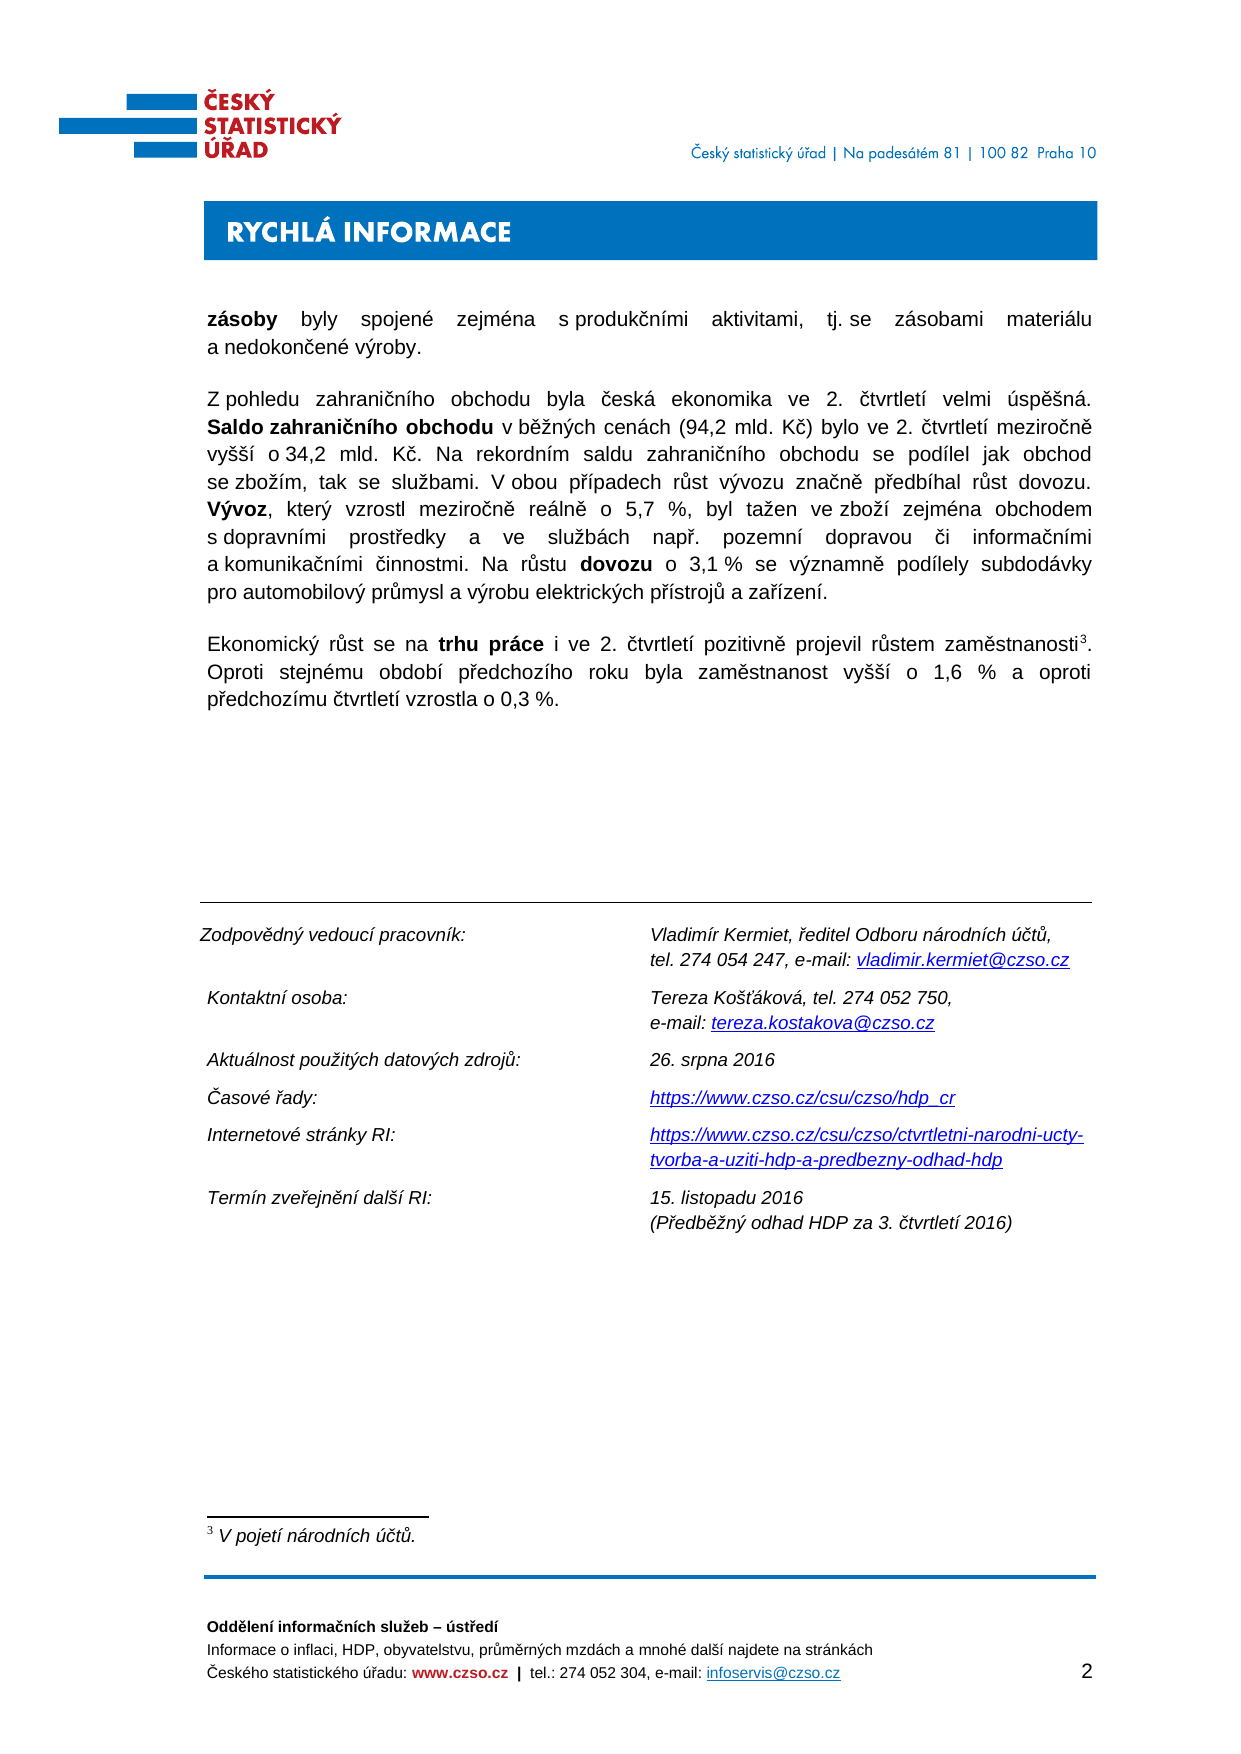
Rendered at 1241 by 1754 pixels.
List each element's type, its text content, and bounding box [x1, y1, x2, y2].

text Zodpovědný vedoucí pracovník: Vladimír Kermiet, ředitel Odboru národních účtů, tel. 274 054 247, e-mail: vladimir.kermiet@czso.cz [200, 903, 1092, 972]
text Z pohledu zahraničního obchodu byla česká ekonomika ve 2. čtvrtletí velmi úspěšná. Saldo zahraničního obchodu v běžných cenách (94,2 mld. Kč) bylo ve 2. čtvrtletí meziročně vyšší o 34,2 mld. Kč. Na rekordním saldu zahraničního obchodu se podílel jak obchod se zbožím, tak se službami. V obou případech růst vývozu značně předbíhal růst dovozu. Vývoz, který vzrostl meziročně reálně o 5,7 %, byl tažen ve zboží zejména obchodem s dopravními prostředky a ve službách např. pozemní dopravou či informačními a komunikačními činnostmi. Na růstu dovozu o 3,1 % se významně podílely subdodávky pro automobilový průmysl a výrobu elektrických přístrojů a zařízení. [207, 387, 1092, 603]
text Internetové stránky RI: https://www.czso.cz/csu/czso/ctvrtletni-narodni-ucty-tvorba-a-uziti-hdp-a-predbezny-odhad-hdp [207, 1122, 1092, 1172]
text Termín zveřejnění další RI: 15. listopadu 2016 (Předběžný odhad HDP za 3. čtvrtletí 2016) [207, 1184, 1092, 1234]
text Kontaktní osoba: Tereza Košťáková, tel. 274 052 750, e-mail: tereza.kostakova@czso.cz [207, 984, 1092, 1034]
text Ekonomický růst se na trhu práce i ve 2. čtvrtletí pozitivně projevil růstem zaměstnanosti. Oproti stejnému období předchozího roku byla zaměstnanost vyšší o 1,6 % a oproti předchozímu čtvrtletí vzrostla o 0,3 %. [207, 632, 1092, 711]
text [207, 307, 1092, 358]
text Aktuálnost použitých datových zdrojů: 26. srpna 2016 [207, 1047, 1092, 1072]
text Časové řady: https://www.czso.cz/csu/czso/hdp_cr [207, 1084, 1092, 1109]
